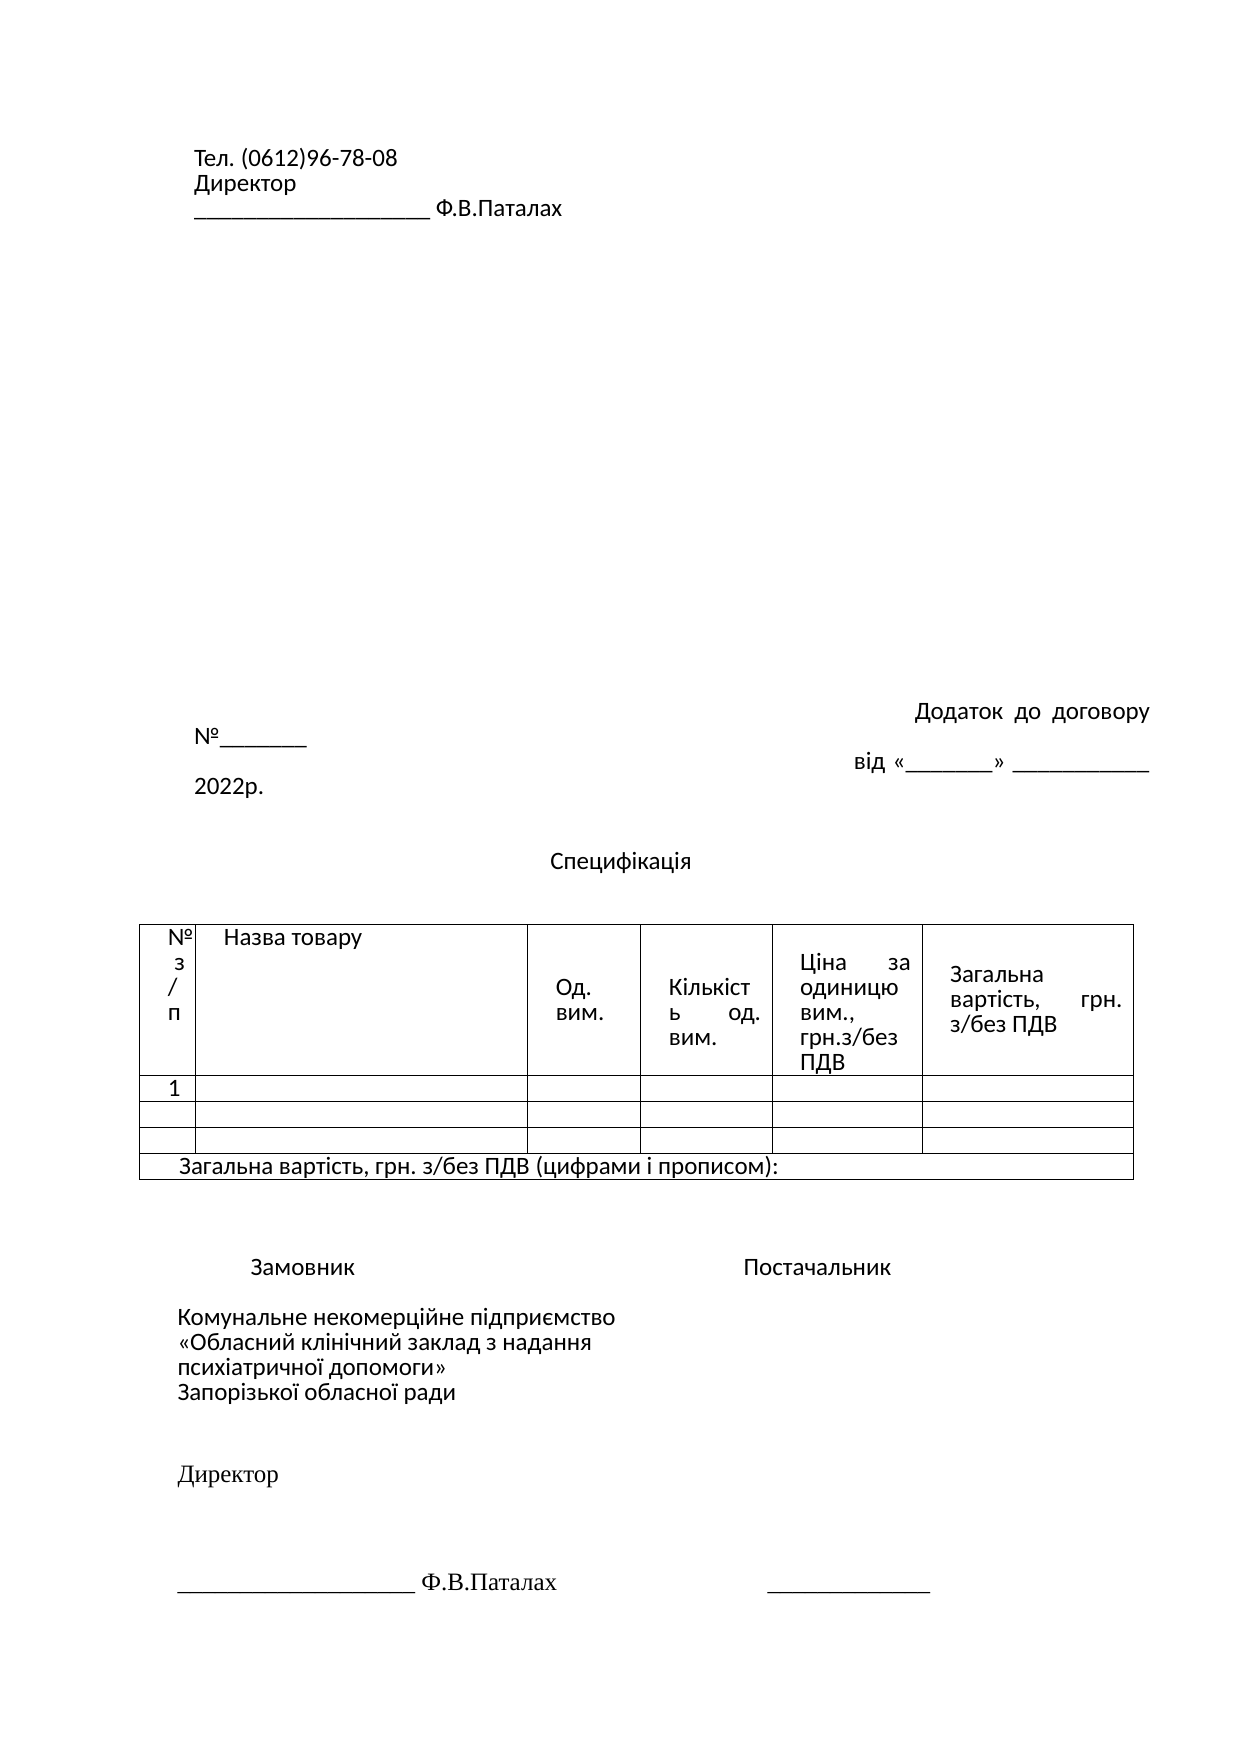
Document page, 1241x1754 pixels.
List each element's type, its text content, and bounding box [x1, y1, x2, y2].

text ___________________ Ф.В.Паталах [194, 196, 1152, 221]
table_cell [528, 1102, 640, 1127]
text Директор [194, 171, 1152, 196]
text Специфікація [194, 849, 1152, 874]
table_cell [196, 1128, 527, 1153]
text Директор [177, 1459, 1152, 1488]
table_header Кількість од. вим. [641, 925, 772, 1075]
table_cell [773, 1076, 922, 1101]
table_cell [641, 1102, 772, 1127]
text «Обласний клінічний заклад з надання [177, 1330, 1152, 1355]
table_cell [196, 1102, 527, 1127]
table_cell [923, 1128, 1133, 1153]
table_header Од. вим. [528, 925, 640, 1075]
table_cell [923, 1102, 1133, 1127]
text ___________________ Ф.В.Паталах _____________ [177, 1567, 1152, 1596]
table_header № з/п [140, 925, 195, 1075]
text Замовник Постачальник [194, 1255, 1152, 1280]
table_cell [773, 1102, 922, 1127]
text Тел. (0612)96-78-08 [194, 146, 1152, 171]
table_cell [641, 1128, 772, 1153]
text від «_______» ___________ 2022р. [194, 749, 1152, 799]
table_cell [923, 1076, 1133, 1101]
text Комунальне некомерційне підприємство [177, 1305, 1152, 1330]
table_header Загальна вартість, грн. з/без ПДВ [923, 925, 1133, 1075]
text психіатричної допомоги» [177, 1355, 1152, 1380]
table_cell [773, 1128, 922, 1153]
table_cell [140, 1128, 195, 1153]
table_cell [196, 1076, 527, 1101]
text Додаток до договору №_______ [194, 699, 1152, 749]
table_header Ціна за одиницю вим., грн.з/без ПДВ [773, 925, 922, 1075]
text Запорізької обласної ради [177, 1380, 1152, 1405]
table_cell 1 [140, 1076, 195, 1101]
table_header Назва товару [196, 925, 527, 1075]
table_cell [641, 1076, 772, 1101]
table_cell [528, 1128, 640, 1153]
table_cell [140, 1102, 195, 1127]
table_cell Загальна вартість, грн. з/без ПДВ (цифрами і прописом): [140, 1154, 1133, 1179]
table_cell [528, 1076, 640, 1101]
